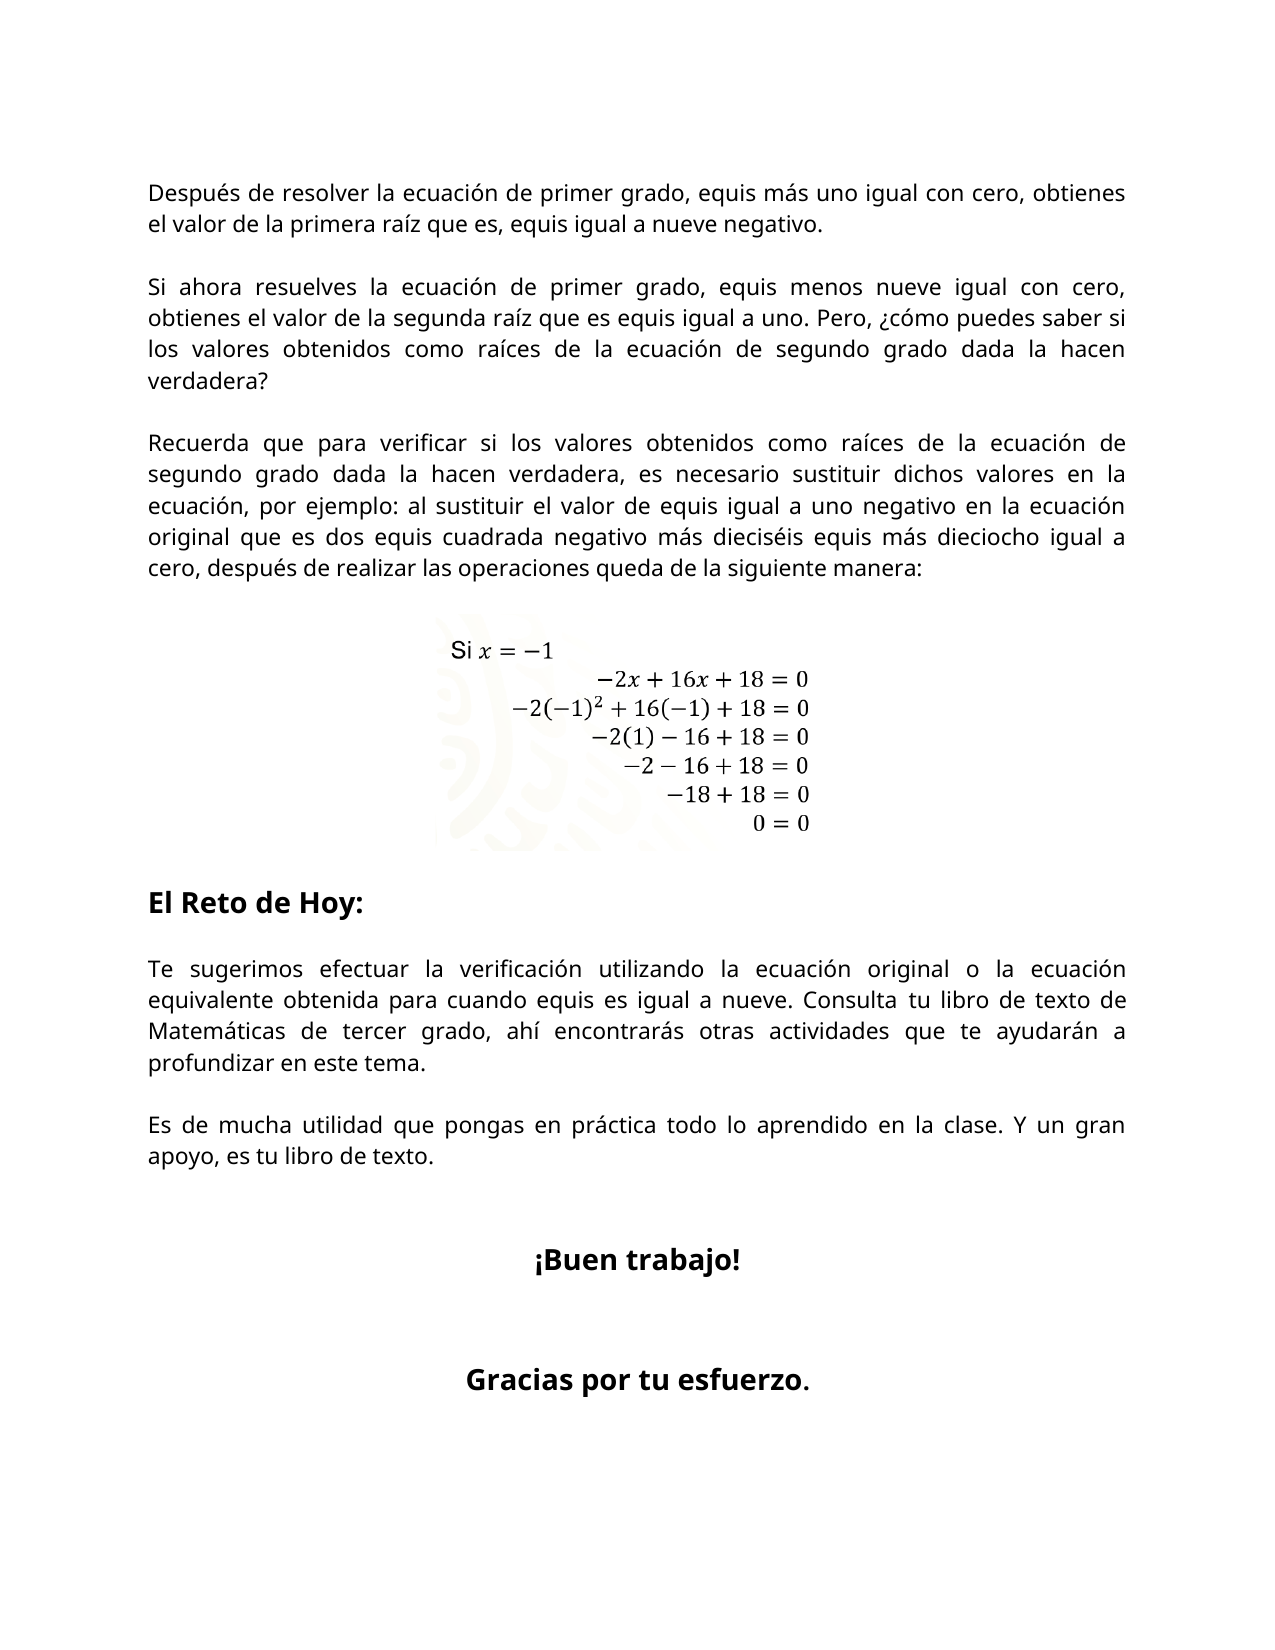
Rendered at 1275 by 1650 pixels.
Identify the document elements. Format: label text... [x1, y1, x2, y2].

text Después de resolver la ecuación de primer grado, equis más uno igual con cero, obtienes el valor de la primera raíz que es, equis igual a nueve negativo. [148, 177, 1127, 240]
text Es de mucha utilidad que pongas en práctica todo lo aprendido en la clase. Y un gran apoyo, es tu libro de texto. [148, 1109, 1127, 1172]
picture [435, 614, 840, 851]
text El Reto de Hoy: [148, 882, 1127, 922]
text ¡Buen trabajo! [148, 1240, 1127, 1279]
text Recuerda que para verificar si los valores obtenidos como raíces de la ecuación de segundo grado dada la hacen verdadera, es necesario sustituir dichos valores en la ecuación, por ejemplo: al sustituir el valor de equis igual a uno negativo en la ecuación original que es dos equis cuadrada negativo más dieciséis equis más dieciocho igual a cero, después de realizar las operaciones queda de la siguiente manera: [148, 427, 1127, 583]
text Si ahora resuelves la ecuación de primer grado, equis menos nueve igual con cero, obtienes el valor de la segunda raíz que es equis igual a uno. Pero, ¿cómo puedes saber si los valores obtenidos como raíces de la ecuación de segundo grado dada la hacen verdadera? [148, 271, 1127, 396]
text Gracias por tu esfuerzo. [148, 1359, 1127, 1398]
text Te sugerimos efectuar la verificación utilizando la ecuación original o la ecuación equivalente obtenida para cuando equis es igual a nueve. Consulta tu libro de texto de Matemáticas de tercer grado, ahí encontrarás otras actividades que te ayudarán a profundizar en este tema. [148, 953, 1127, 1078]
